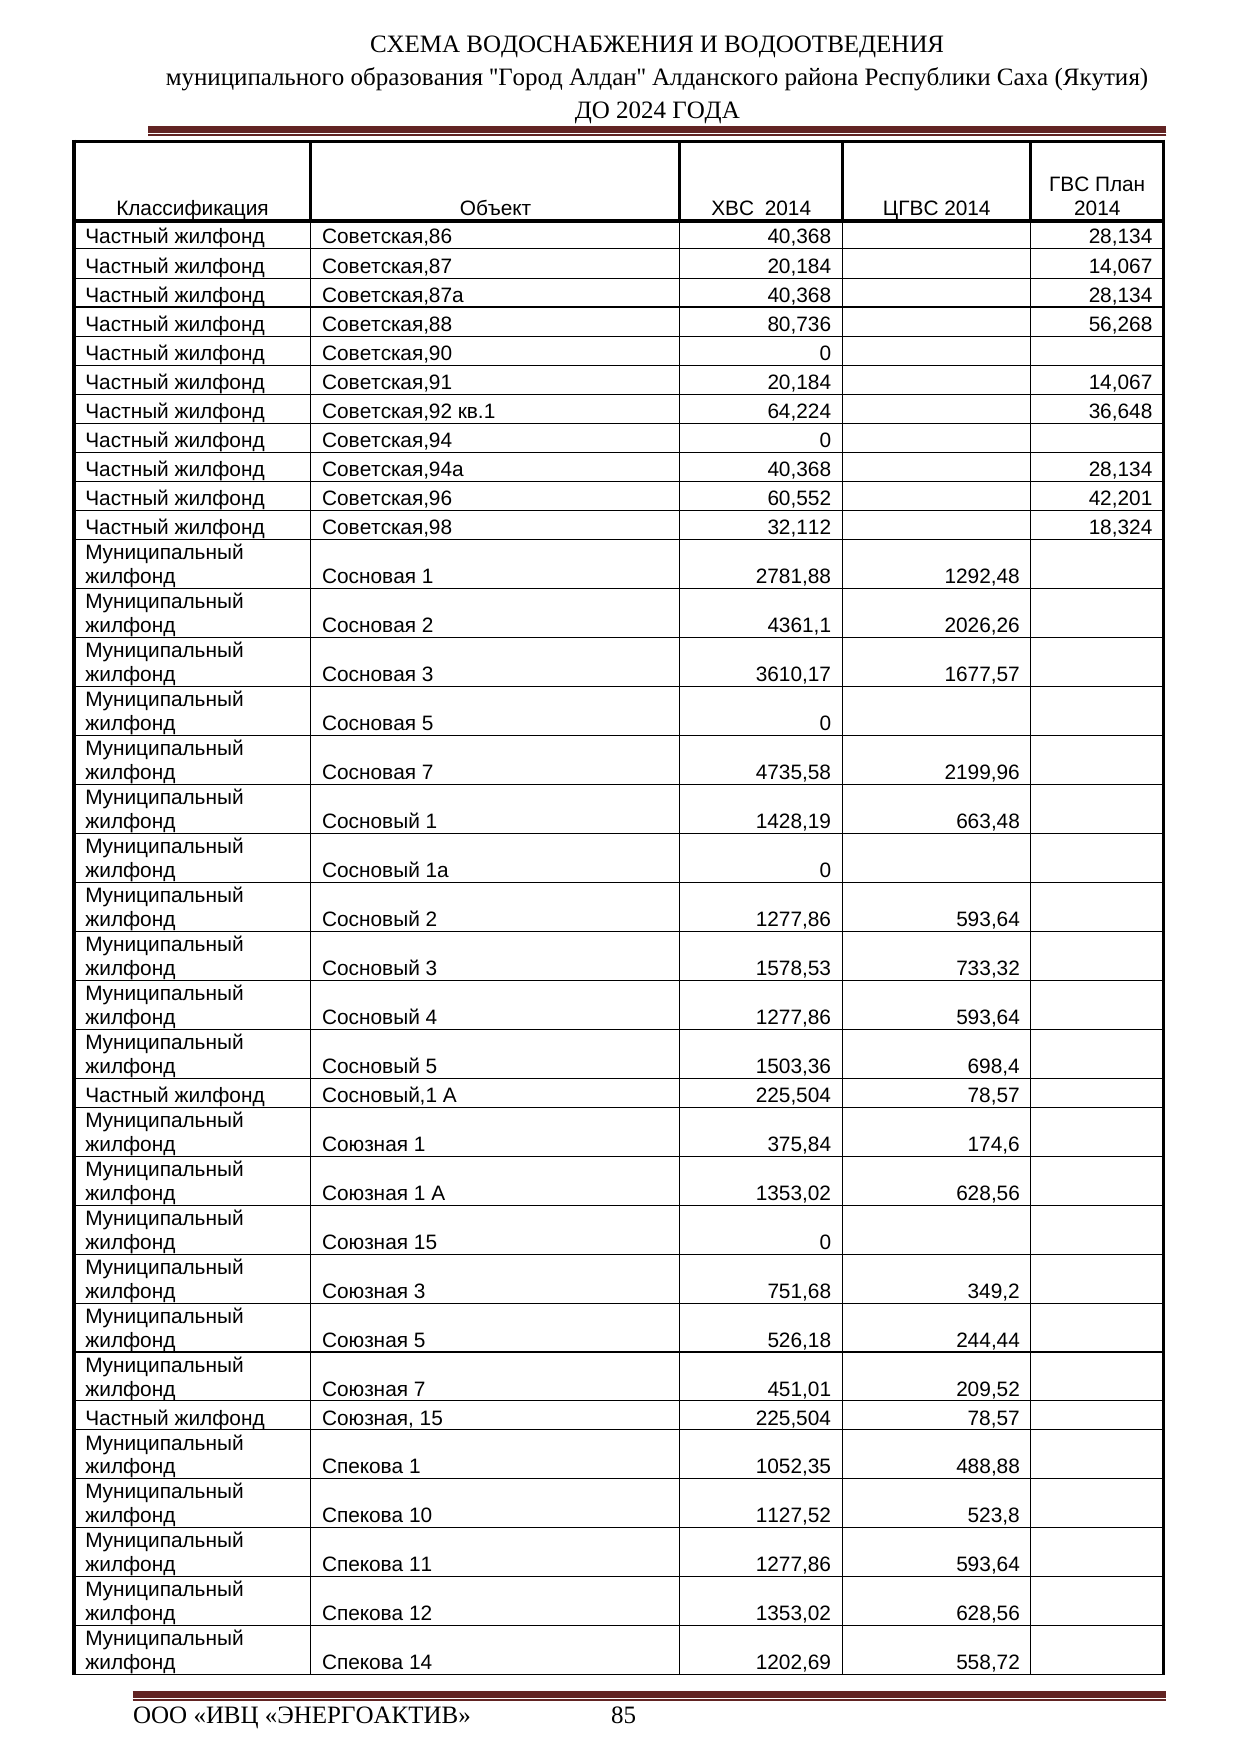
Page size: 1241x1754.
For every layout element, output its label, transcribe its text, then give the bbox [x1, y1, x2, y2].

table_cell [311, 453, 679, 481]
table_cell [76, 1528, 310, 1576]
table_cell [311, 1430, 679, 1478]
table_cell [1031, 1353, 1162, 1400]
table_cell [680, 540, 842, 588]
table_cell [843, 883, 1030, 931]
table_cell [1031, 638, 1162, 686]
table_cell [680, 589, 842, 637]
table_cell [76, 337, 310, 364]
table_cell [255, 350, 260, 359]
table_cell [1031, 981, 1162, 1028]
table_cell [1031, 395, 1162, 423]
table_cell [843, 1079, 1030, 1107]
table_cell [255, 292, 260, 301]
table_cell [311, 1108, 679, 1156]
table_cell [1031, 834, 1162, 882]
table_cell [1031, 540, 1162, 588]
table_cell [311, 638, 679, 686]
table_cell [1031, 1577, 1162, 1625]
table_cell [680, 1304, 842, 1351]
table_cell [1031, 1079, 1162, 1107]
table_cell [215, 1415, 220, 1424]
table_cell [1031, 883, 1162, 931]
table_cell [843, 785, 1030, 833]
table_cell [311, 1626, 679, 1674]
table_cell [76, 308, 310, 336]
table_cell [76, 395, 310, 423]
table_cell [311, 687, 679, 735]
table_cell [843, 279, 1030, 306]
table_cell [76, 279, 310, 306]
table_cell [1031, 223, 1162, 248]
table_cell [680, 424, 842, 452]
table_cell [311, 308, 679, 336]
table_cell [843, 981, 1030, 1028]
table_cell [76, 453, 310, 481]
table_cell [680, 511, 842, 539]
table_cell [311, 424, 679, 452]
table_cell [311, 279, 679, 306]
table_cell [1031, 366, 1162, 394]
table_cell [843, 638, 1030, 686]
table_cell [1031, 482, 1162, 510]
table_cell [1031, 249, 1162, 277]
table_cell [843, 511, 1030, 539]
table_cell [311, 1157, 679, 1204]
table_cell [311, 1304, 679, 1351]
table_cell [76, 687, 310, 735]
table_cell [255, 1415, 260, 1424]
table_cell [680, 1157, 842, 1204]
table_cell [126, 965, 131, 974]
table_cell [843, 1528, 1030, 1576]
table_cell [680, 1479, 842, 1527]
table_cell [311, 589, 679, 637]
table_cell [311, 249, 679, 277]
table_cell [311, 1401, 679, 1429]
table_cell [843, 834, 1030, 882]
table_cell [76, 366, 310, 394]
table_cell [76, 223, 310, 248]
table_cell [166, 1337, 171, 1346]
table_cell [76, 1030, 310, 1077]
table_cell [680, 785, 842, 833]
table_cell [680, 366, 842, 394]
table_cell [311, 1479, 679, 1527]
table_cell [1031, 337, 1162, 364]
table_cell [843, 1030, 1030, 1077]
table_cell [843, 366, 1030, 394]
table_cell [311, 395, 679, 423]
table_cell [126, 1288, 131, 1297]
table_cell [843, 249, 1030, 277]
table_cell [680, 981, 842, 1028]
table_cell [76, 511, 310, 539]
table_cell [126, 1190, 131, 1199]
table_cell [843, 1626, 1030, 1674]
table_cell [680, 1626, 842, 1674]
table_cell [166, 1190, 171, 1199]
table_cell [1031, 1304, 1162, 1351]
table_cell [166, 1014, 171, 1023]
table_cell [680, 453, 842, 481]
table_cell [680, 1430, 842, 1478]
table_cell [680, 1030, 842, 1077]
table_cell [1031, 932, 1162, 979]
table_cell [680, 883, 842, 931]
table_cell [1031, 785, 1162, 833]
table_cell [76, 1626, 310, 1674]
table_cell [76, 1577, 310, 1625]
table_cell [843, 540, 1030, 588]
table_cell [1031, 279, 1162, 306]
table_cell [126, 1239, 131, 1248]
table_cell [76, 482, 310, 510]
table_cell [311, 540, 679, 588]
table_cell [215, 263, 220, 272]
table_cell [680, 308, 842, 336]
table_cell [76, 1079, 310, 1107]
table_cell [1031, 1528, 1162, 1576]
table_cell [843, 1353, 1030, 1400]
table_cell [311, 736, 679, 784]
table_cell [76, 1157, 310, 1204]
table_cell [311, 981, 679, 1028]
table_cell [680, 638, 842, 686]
table_header ХВС 2014 [681, 143, 841, 219]
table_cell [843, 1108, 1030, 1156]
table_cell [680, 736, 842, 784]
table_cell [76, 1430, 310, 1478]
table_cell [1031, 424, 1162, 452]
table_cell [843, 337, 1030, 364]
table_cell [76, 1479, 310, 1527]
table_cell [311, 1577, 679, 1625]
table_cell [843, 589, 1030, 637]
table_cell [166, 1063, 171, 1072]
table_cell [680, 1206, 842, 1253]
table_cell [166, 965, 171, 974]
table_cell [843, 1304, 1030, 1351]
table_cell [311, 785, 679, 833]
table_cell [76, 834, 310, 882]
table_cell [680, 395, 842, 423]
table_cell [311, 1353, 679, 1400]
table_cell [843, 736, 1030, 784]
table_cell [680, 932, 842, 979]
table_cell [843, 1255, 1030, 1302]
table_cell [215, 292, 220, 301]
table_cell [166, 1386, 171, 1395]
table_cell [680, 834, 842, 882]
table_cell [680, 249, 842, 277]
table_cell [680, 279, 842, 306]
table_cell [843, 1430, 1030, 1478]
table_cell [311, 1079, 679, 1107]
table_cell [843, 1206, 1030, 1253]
table_header ЦГВС 2014 [844, 143, 1029, 219]
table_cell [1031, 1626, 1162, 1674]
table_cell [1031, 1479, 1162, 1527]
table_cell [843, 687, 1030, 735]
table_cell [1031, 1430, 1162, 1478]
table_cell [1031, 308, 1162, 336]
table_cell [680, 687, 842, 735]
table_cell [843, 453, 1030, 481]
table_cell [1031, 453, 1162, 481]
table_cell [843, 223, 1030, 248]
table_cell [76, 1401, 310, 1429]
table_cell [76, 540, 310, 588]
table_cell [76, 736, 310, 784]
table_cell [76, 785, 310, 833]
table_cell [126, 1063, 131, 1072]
table_header ГВС План 2014 [1032, 143, 1162, 219]
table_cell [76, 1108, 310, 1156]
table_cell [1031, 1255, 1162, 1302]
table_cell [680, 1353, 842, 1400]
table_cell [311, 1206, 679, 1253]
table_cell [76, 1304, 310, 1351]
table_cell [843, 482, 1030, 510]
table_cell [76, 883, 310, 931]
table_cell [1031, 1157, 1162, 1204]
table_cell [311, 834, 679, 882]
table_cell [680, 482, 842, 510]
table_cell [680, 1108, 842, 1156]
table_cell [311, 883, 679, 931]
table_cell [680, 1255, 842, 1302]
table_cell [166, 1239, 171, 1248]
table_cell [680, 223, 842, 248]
table_header Объект [312, 143, 678, 219]
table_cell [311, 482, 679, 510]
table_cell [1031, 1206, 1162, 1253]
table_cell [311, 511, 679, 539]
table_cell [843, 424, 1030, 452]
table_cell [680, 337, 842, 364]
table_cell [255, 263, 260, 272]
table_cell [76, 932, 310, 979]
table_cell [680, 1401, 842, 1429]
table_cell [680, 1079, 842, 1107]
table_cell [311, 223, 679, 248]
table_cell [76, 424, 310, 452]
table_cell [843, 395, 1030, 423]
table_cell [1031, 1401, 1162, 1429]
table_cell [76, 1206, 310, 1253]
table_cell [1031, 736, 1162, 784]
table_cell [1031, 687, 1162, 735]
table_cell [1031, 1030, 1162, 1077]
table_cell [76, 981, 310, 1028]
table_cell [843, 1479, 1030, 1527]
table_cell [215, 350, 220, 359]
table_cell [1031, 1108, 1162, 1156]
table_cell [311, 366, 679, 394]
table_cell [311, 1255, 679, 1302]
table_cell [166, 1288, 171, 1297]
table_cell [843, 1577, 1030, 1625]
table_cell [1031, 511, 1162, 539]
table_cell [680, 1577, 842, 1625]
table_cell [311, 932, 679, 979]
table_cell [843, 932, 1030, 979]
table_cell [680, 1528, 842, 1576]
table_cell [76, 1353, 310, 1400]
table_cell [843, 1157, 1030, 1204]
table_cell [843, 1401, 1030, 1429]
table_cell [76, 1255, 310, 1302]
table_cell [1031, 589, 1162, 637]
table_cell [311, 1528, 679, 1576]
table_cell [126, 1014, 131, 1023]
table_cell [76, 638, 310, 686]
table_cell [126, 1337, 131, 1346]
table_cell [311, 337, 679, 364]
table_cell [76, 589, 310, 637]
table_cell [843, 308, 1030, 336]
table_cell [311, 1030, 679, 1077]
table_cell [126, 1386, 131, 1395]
table_header Классификация [76, 143, 309, 219]
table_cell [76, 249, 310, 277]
